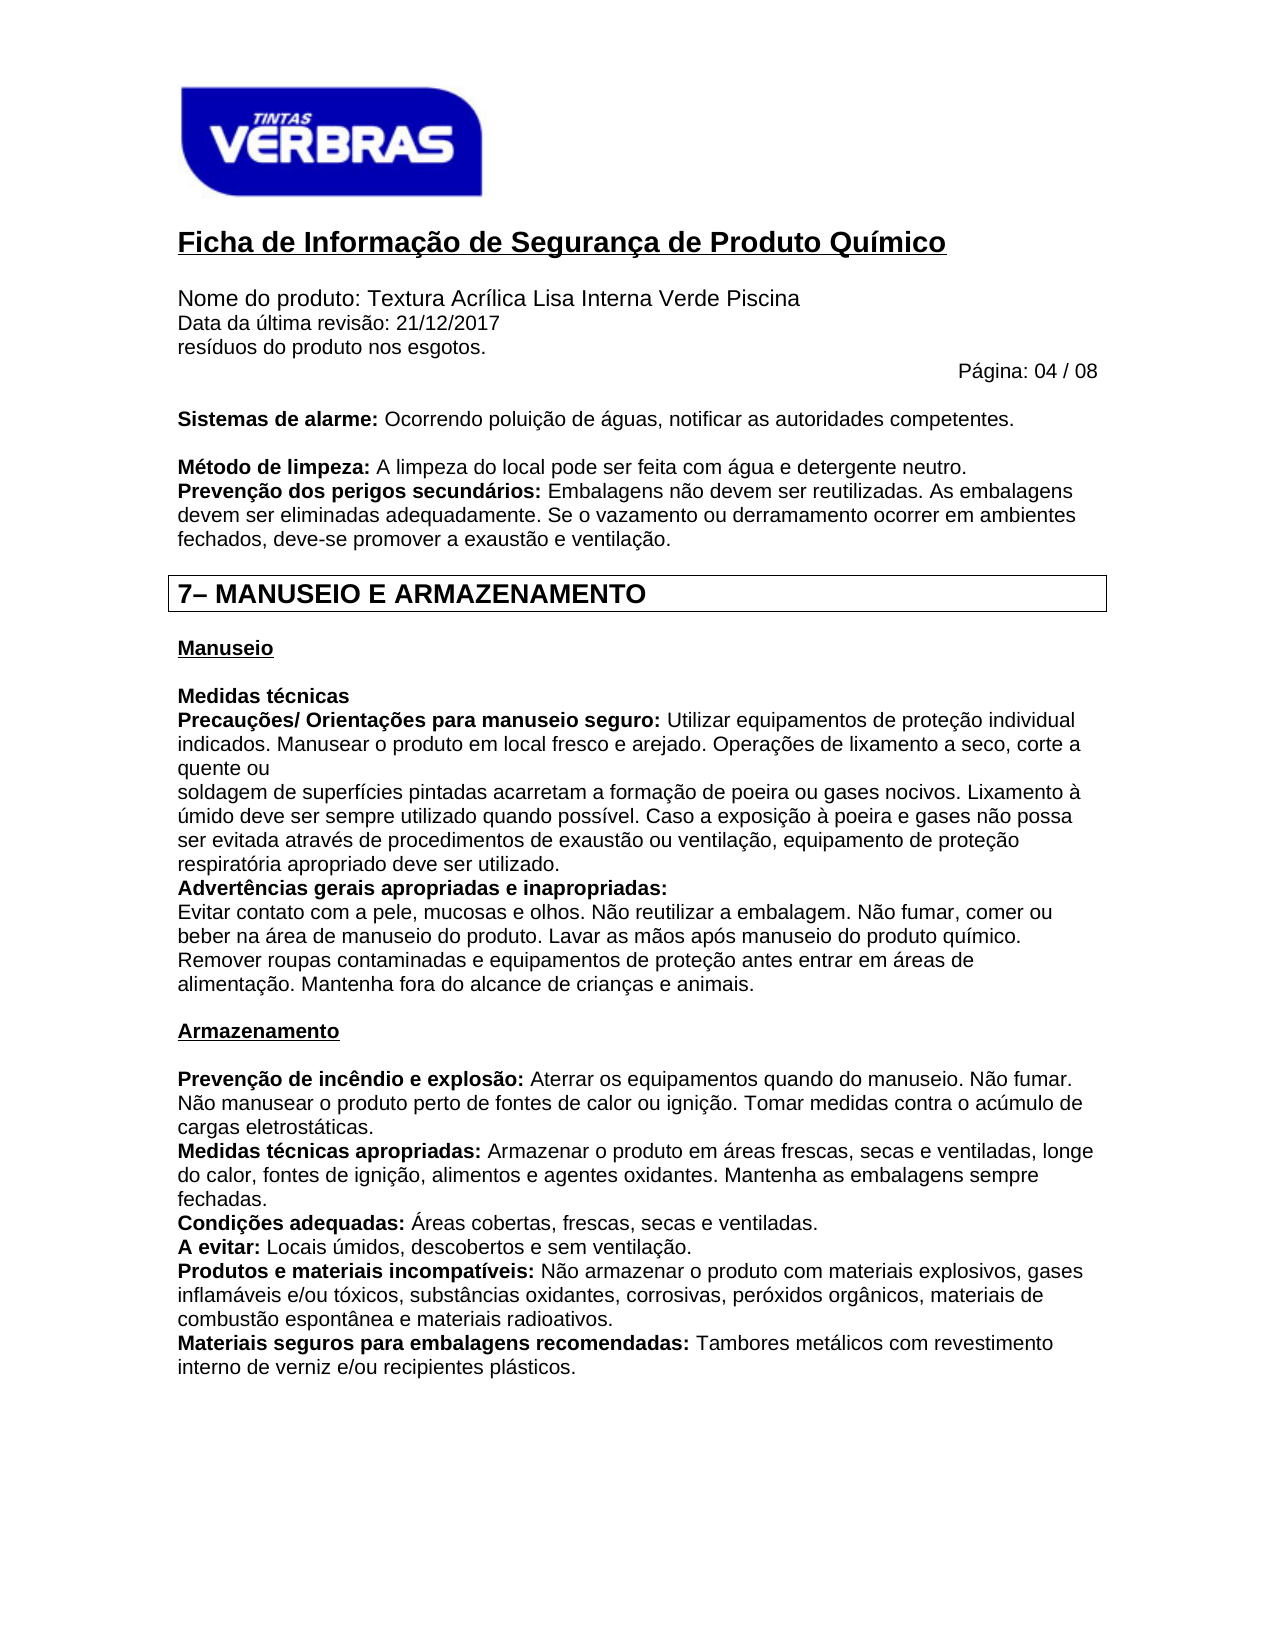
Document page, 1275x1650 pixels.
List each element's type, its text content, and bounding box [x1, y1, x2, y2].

text Prevenção dos perigos secundários: Embalagens não devem ser reutilizadas. As embalagens devem ser eliminadas adequadamente. Se o vazamento ou derramamento ocorrer em ambientes [177, 479, 1098, 527]
text 7– MANUSEIO E ARMAZENAMENTO [169, 576, 1106, 611]
text fechados, deve-se promover a exaustão e ventilação. [177, 527, 1098, 551]
text Medidas técnicas apropriadas: Armazenar o produto em áreas frescas, secas e ventiladas, longe do calor, fontes de ignição, alimentos e agentes oxidantes. Mantenha as embalagens sempre [177, 1139, 1098, 1187]
text Método de limpeza: A limpeza do local pode ser feita com água e detergente neutro. [177, 455, 1098, 479]
text resíduos do produto nos esgotos. [177, 335, 1098, 359]
text fechadas. [177, 1187, 1098, 1211]
text Sistemas de alarme: Ocorrendo poluição de águas, notificar as autoridades competentes. [177, 407, 1098, 431]
text Página: 04 / 08 [177, 359, 1098, 383]
text Materiais seguros para embalagens recomendadas: Tambores metálicos com revestimento interno de verniz e/ou recipientes plásticos. [177, 1331, 1098, 1379]
text soldagem de superfícies pintadas acarretam a formação de poeira ou gases nocivos. Lixamento à úmido deve ser sempre utilizado quando possível. Caso a exposição à poeira e gases não possa ser evitada através de procedimentos de exaustão ou ventilação, equipamento de proteção respiratória apropriado deve ser utilizado. [177, 780, 1098, 876]
text Produtos e materiais incompatíveis: Não armazenar o produto com materiais explosivos, gases inflamáveis e/ou tóxicos, substâncias oxidantes, corrosivas, peróxidos orgânicos, materiais de [177, 1259, 1098, 1307]
text Armazenamento [177, 1019, 1098, 1043]
text combustão espontânea e materiais radioativos. [177, 1307, 1098, 1331]
text cargas eletrostáticas. [177, 1115, 1098, 1139]
text A evitar: Locais úmidos, descobertos e sem ventilação. [177, 1235, 1098, 1259]
text Condições adequadas: Áreas cobertas, frescas, secas e ventiladas. [177, 1211, 1098, 1235]
text Manuseio [177, 636, 1098, 660]
text Precauções/ Orientações para manuseio seguro: Utilizar equipamentos de proteção individual indicados. Manusear o produto em local fresco e arejado. Operações de lixamento a seco, corte a quente ou [177, 708, 1098, 780]
picture [177, 73, 487, 216]
text Prevenção de incêndio e explosão: Aterrar os equipamentos quando do manuseio. Não fumar. Não manusear o produto perto de fontes de calor ou ignição. Tomar medidas contra o acúmulo de [177, 1067, 1098, 1115]
text Advertências gerais apropriadas e inapropriadas: [177, 876, 1098, 899]
text Medidas técnicas [177, 684, 1098, 708]
text Evitar contato com a pele, mucosas e olhos. Não reutilizar a embalagem. Não fumar, comer ou beber na área de manuseio do produto. Lavar as mãos após manuseio do produto químico. Remover roupas contaminadas e equipamentos de proteção antes entrar em áreas de alimentação. Mantenha fora do alcance de crianças e animais. [177, 899, 1098, 995]
